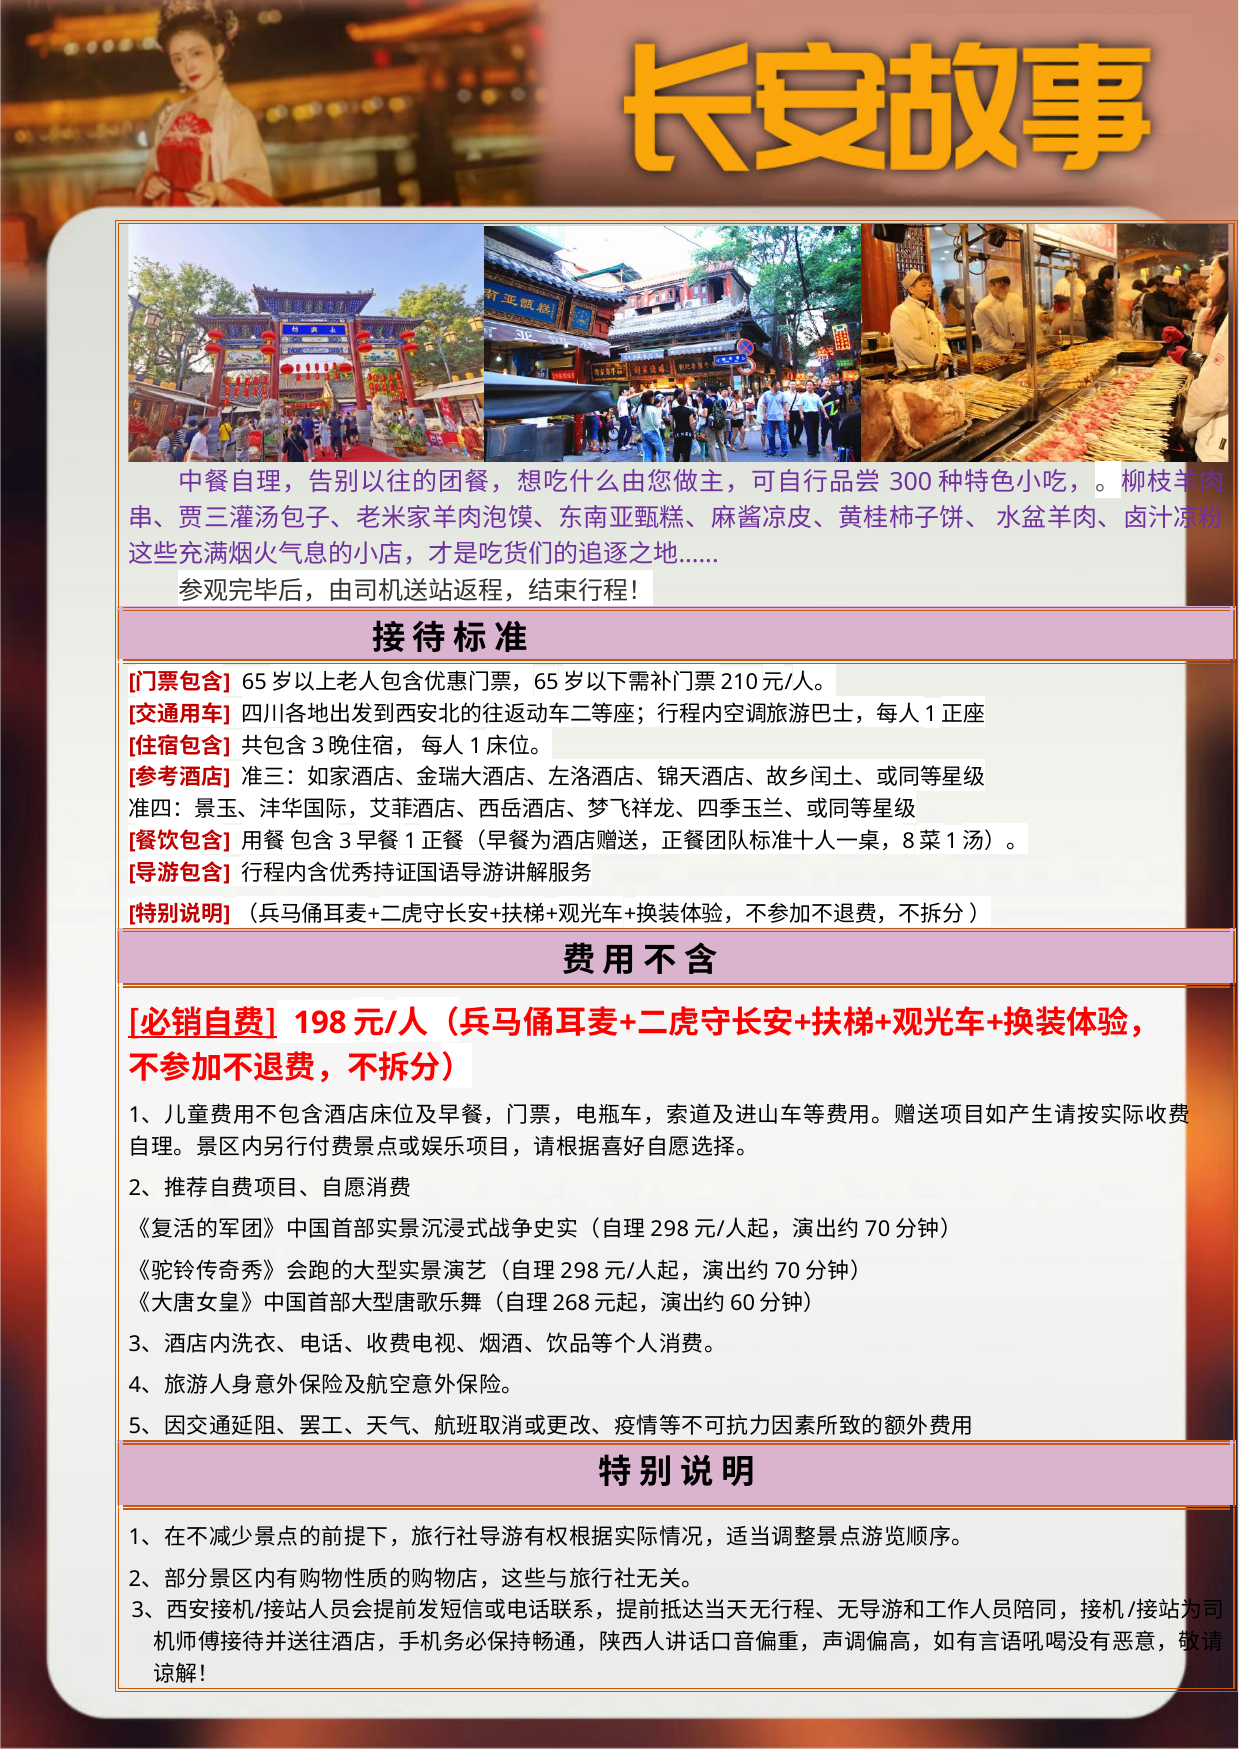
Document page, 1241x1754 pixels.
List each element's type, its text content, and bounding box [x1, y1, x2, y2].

table_cell [必销自费] 198元/人（兵马俑耳麦+二虎守长安+扶梯+观光车+换装体验，不参加不退费，不拆分） 1、儿童费用不包含酒店床位及早餐，门票，电瓶车，索道及进山车等费用。赠送项目如产生请按实际收费自理。景区内另行付费景点或娱乐项目，请根据喜好自愿选择。 2、推荐自费项目、自愿消费 《复活的军团》中国首部实景沉浸式战争史实（自理298元/人起，演出约70分钟） 《驼铃传奇秀》会跑的大型实景演艺（自理298元/人起，演出约70分钟） 《大唐女皇》中国首部大型唐歌乐舞（自理 268元起，演出约60分钟） 3、酒店内洗衣、电话、收费电视、烟酒、饮品等个人消费。 4、旅游人身意外保险及航空意外保险。 5、因交通延阻、罢工、天气、航班取消或更改、疫情等不可抗力因素所致的额外费用 [117, 983, 1236, 1440]
table_cell 费 用 不 含 [117, 928, 1236, 983]
picture [0, 0, 1239, 1750]
table_cell 特 别 说 明 [117, 1440, 1236, 1505]
table_cell 接 待 标 准 [117, 606, 1236, 659]
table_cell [119, 224, 1233, 606]
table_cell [117, 1505, 1236, 1687]
table_cell [门票包含] 65岁以上老人包含优惠门票，65岁以下需补门票210元/人。 [交通用车] 四川各地出发到西安北的往返动车二等座；行程内空调旅游巴士，每人1正座 [住宿包含] 共包含3晚住宿， 每人1床位。 [参考酒店] 准三：如家酒店、金瑞大酒店、左洛酒店、锦天酒店、故乡闰土、或同等星级 准四：景玉、沣华国际，艾菲酒店、西岳酒店、梦飞祥龙、四季玉兰、或同等星级 [餐饮包含] 用餐 包含 3早餐1正餐（早餐为酒店赠送，正餐团队标准十人一桌，8菜1汤）。 [导游包含] 行程内含优秀持证国语导游讲解服务 [特别说明] （兵马俑耳麦+二虎守长安+扶梯+观光车+换装体验，不参加不退费，不拆分 ） [117, 659, 1236, 928]
